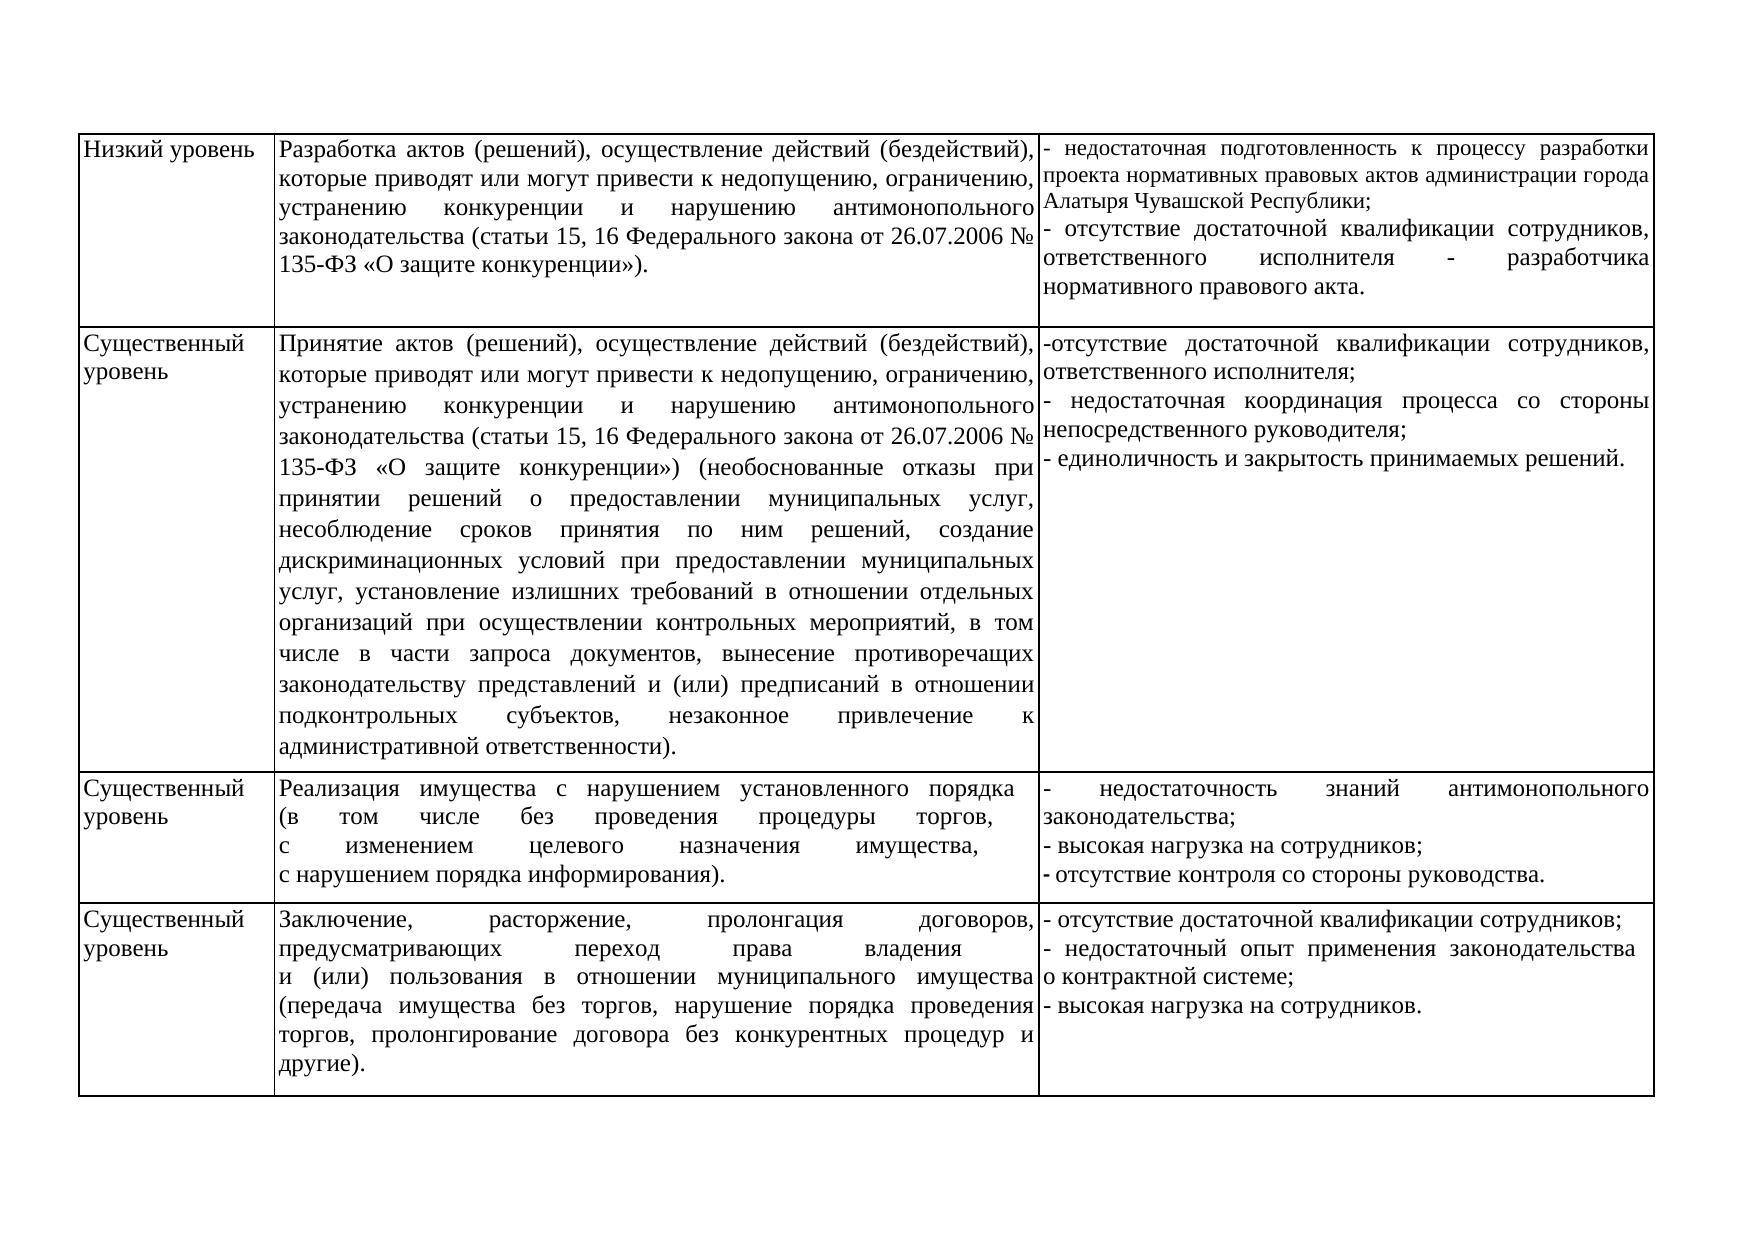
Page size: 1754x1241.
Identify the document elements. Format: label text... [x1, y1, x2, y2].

table_cell Заключение, расторжение, пролонгация договоров, предусматривающих переход права владения и (или) пользования в отношении муниципального имущества (передача имущества без торгов, нарушение порядка проведения торгов, пролонгирование договора без конкурентных процедур и другие). [275, 904, 1038, 1095]
table_cell - отсутствие достаточной квалификации сотрудников; - недостаточный опыт применения законодательства о контрактной системе; - высокая нагрузка на сотрудников. [1040, 904, 1653, 1095]
table_cell Существенный уровень [80, 328, 274, 771]
table_cell - недостаточность знаний антимонопольного законодательства; - высокая нагрузка на сотрудников; - отсутствие контроля со стороны руководства. [1040, 773, 1653, 902]
table_cell Реализация имущества с нарушением установленного порядка (в том числе без проведения процедуры торгов, с изменением целевого назначения имущества, с нарушением порядка информирования). [275, 773, 1038, 902]
table_cell Разработка актов (решений), осуществление действий (бездействий), которые приводят или могут привести к недопущению, ограничению, устранению конкуренции и нарушению антимонопольного законодательства (статьи 15, 16 Федерального закона от 26.07.2006 № 135-ФЗ «О защите конкуренции»). [275, 135, 1038, 326]
table_cell Существенный уровень [80, 773, 274, 902]
table_cell -отсутствие достаточной квалификации сотрудников, ответственного исполнителя; - недостаточная координация процесса со стороны непосредственного руководителя; - единоличность и закрытость принимаемых решений. [1040, 328, 1653, 771]
table_cell Принятие актов (решений), осуществление действий (бездействий), которые приводят или могут привести к недопущению, ограничению, устранению конкуренции и нарушению антимонопольного законодательства (статьи 15, 16 Федерального закона от 26.07.2006 № 135-ФЗ «О защите конкуренции») (необоснованные отказы при принятии решений о предоставлении муниципальных услуг, несоблюдение сроков принятия по ним решений, создание дискриминационных условий при предоставлении муниципальных услуг, установление излишних требований в отношении отдельных организаций при осуществлении контрольных мероприятий, в том числе в части запроса документов, вынесение противоречащих законодательству представлений и (или) предписаний в отношении подконтрольных субъектов, незаконное привлечение к административной ответственности). [275, 328, 1038, 771]
table_cell Существенный уровень [80, 904, 274, 1095]
table_cell Низкий уровень [80, 135, 274, 326]
table_cell - недостаточная подготовленность к процессу разработки проекта нормативных правовых актов администрации города Алатыря Чувашской Республики; - отсутствие достаточной квалификации сотрудников, ответственного исполнителя - разработчика нормативного правового акта. [1040, 135, 1653, 326]
